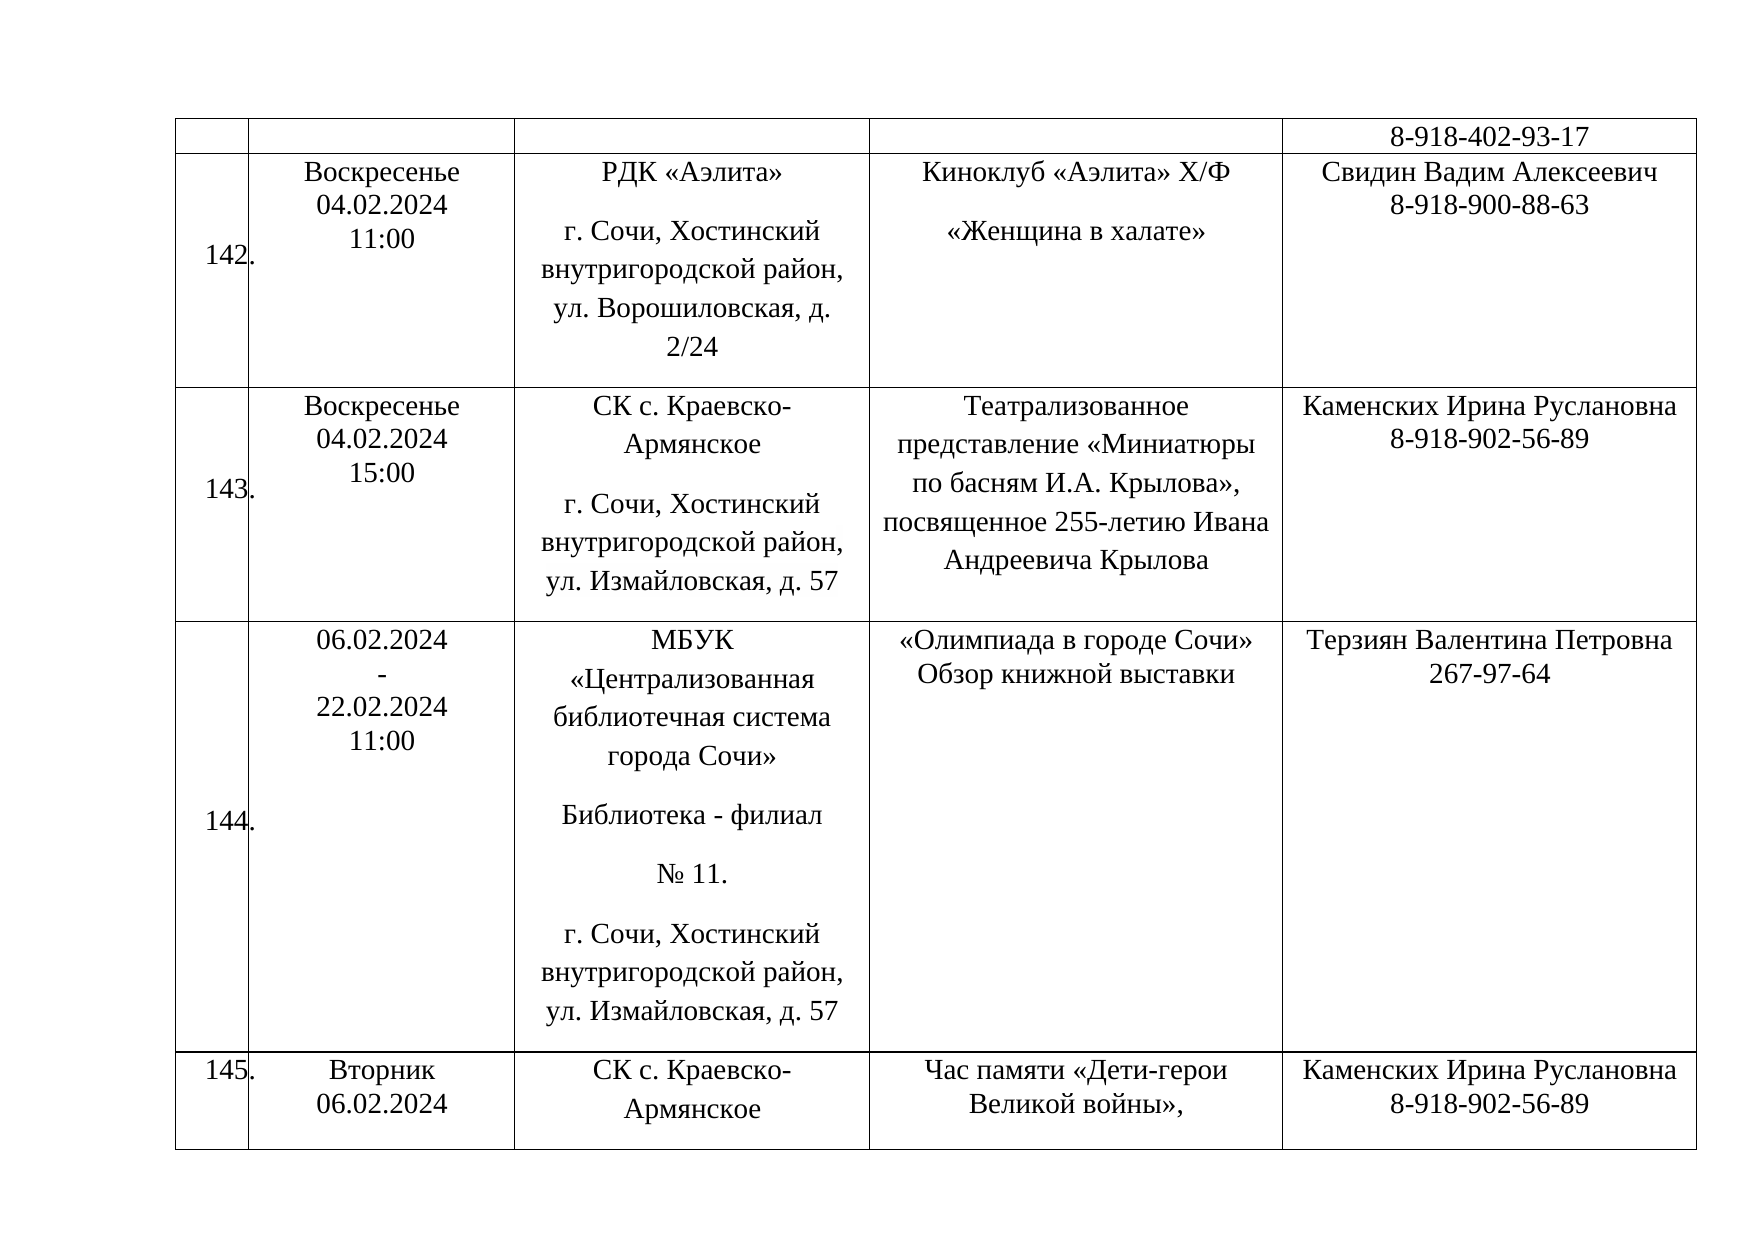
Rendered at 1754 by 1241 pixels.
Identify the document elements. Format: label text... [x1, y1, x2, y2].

table_cell [176, 154, 248, 387]
table_cell МБУК «Централизованная библиотечная система города Сочи» Библиотека - филиал № 11. г. Сочи, Хостинский внутригородской район, ул. Измайловская, д. 57 [515, 622, 869, 1051]
table_cell Воскресенье 04.02.2024 11:00 [249, 154, 514, 387]
table_cell «Олимпиада в городе Сочи» Обзор книжной выставки [870, 622, 1282, 1051]
table_cell 06.02.2024 - 22.02.2024 11:00 [249, 622, 514, 1051]
table_cell Свидин Вадим Алексеевич 8-918-900-88-63 [1283, 154, 1696, 387]
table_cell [870, 1053, 1282, 1149]
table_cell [1283, 1053, 1696, 1149]
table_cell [515, 119, 869, 153]
table_cell Воскресенье 04.02.2024 15:00 [249, 388, 514, 621]
table_cell РДК «Аэлита» г. Сочи, Хостинский внутригородской район, ул. Ворошиловская, д. 2/24 [515, 154, 869, 387]
table_cell [176, 119, 248, 153]
table_cell СК с. Краевско-Армянское г. Сочи, Хостинский внутригородской район, ул. Измайловская, д. 57 [515, 388, 869, 621]
table_cell Театрализованное представление «Миниатюры по басням И.А. Крылова», посвященное 255-летию Ивана Андреевича Крылова [870, 388, 1282, 621]
table_cell [176, 388, 248, 621]
table_cell [176, 622, 248, 1051]
table_cell [176, 1053, 248, 1149]
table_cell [1283, 119, 1696, 153]
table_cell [515, 1053, 869, 1149]
table_cell Каменских Ирина Руслановна 8-918-902-56-89 [1283, 388, 1696, 621]
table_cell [249, 1053, 514, 1149]
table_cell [870, 119, 1282, 153]
table_cell Терзиян Валентина Петровна 267-97-64 [1283, 622, 1696, 1051]
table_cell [249, 119, 514, 153]
table_cell Киноклуб «Аэлита» Х/Ф «Женщина в халате» [870, 154, 1282, 387]
